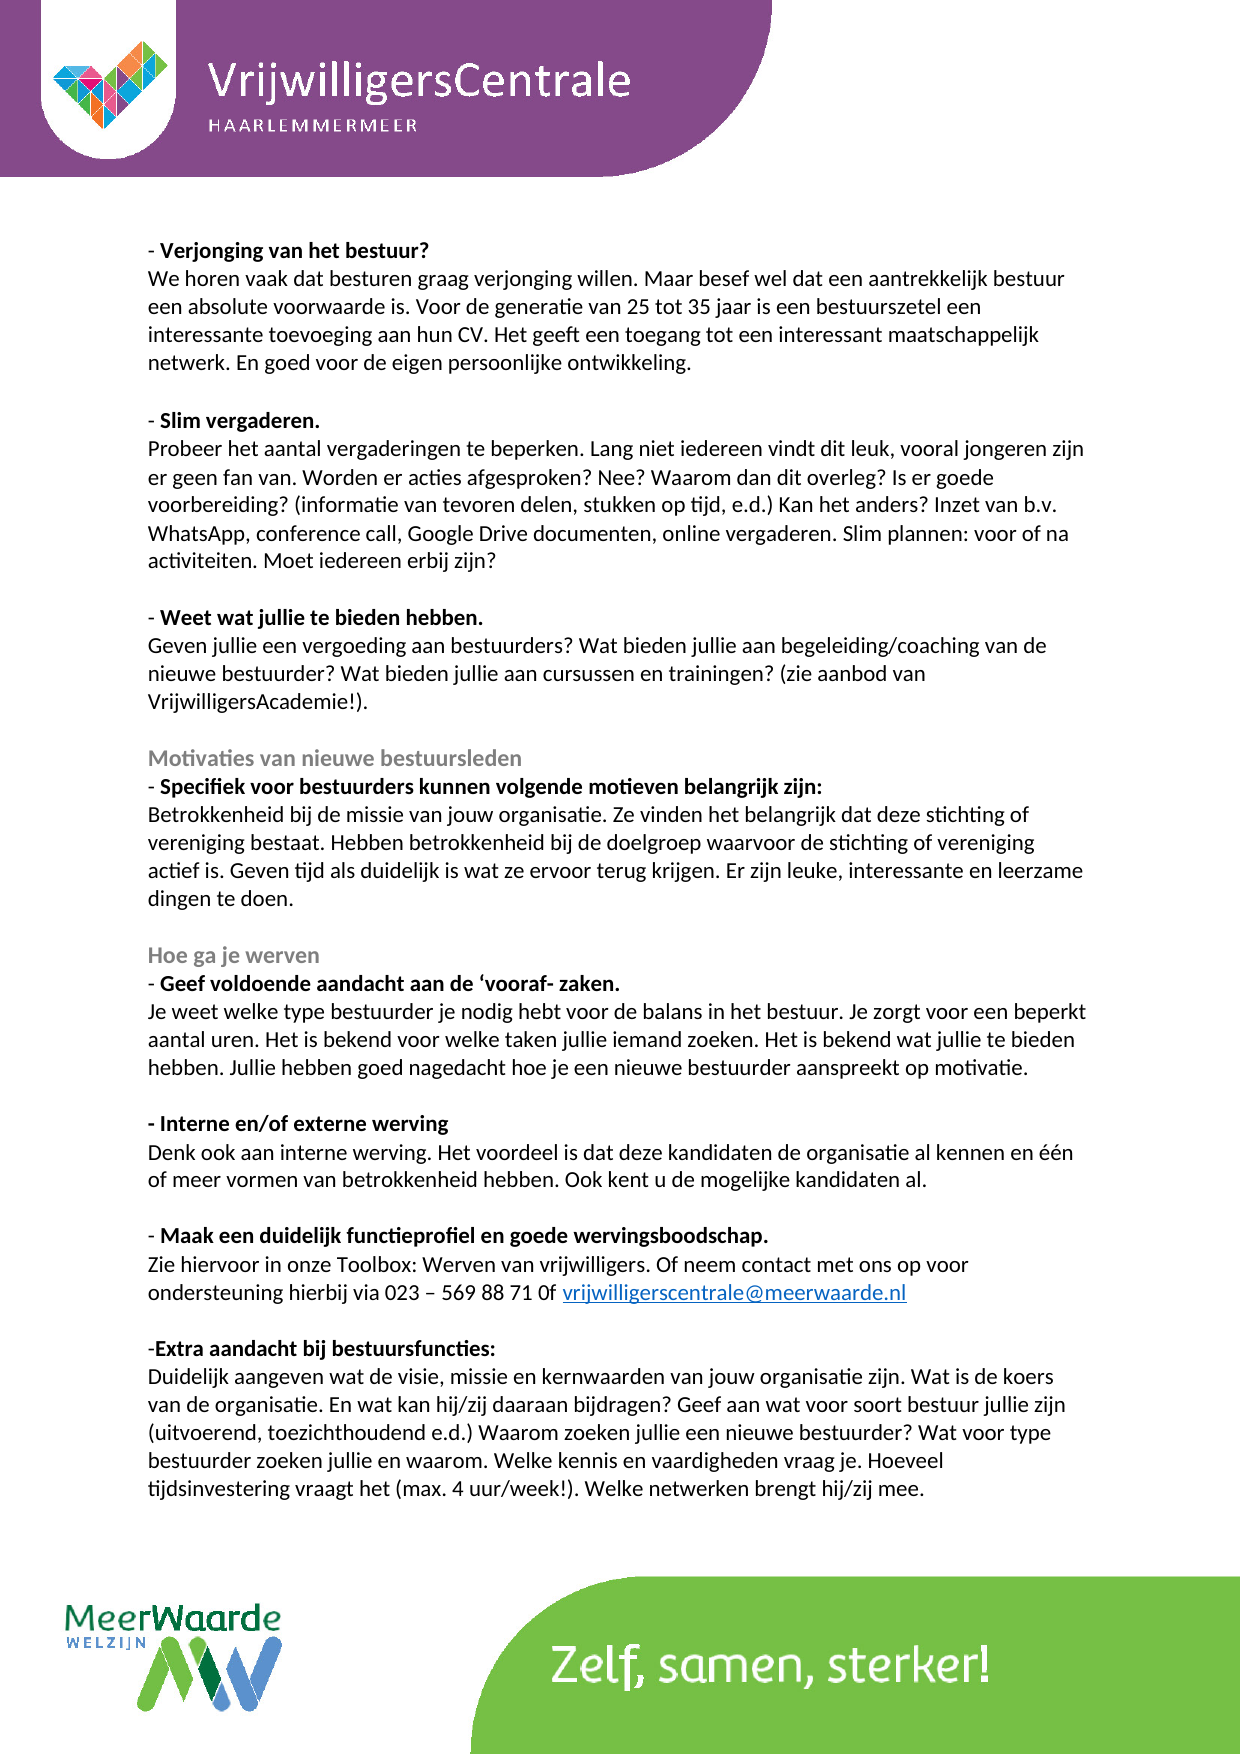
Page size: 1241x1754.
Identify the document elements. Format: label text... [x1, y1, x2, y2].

text - Geef voldoende aandacht aan de ‘vooraf- zaken. [148, 969, 1092, 997]
text Betrokkenheid bij de missie van jouw organisatie. Ze vinden het belangrijk dat deze stichting of vereniging bestaat. Hebben betrokkenheid bij de doelgroep waarvoor de stichting of vereniging actief is. Geven tijd als duidelijk is wat ze ervoor terug krijgen. Er zijn leuke, interessante en leerzame dingen te doen. [148, 800, 1092, 912]
text Probeer het aantal vergaderingen te beperken. Lang niet iedereen vindt dit leuk, vooral jongeren zijn er geen fan van. Worden er acties afgesproken? Nee? Waarom dan dit overleg? Is er goede voorbereiding? (informatie van tevoren delen, stukken op tijd, e.d.) Kan het anders? Inzet van b.v. WhatsApp, conference call, Google Drive documenten, online vergaderen. Slim plannen: voor of na activiteiten. Moet iedereen erbij zijn? [148, 434, 1092, 575]
text Geven jullie een vergoeding aan bestuurders? Wat bieden jullie aan begeleiding/coaching van de nieuwe bestuurder? Wat bieden jullie aan cursussen en trainingen? (zie aanbod van VrijwilligersAcademie!). [148, 631, 1092, 715]
text - Interne en/of externe werving [148, 1109, 1092, 1138]
text Duidelijk aangeven wat de visie, missie en kernwaarden van jouw organisatie zijn. Wat is de koers van de organisatie. En wat kan hij/zij daaraan bijdragen? Geef aan wat voor soort bestuur jullie zijn (uitvoerend, toezichthoudend e.d.) Waarom zoeken jullie een nieuwe bestuurder? Wat voor type bestuurder zoeken jullie en waarom. Welke kennis en vaardigheden vraag je. Hoeveel tijdsinvestering vraagt het (max. 4 uur/week!). Welke netwerken brengt hij/zij mee. [148, 1362, 1092, 1502]
text - Specifiek voor bestuurders kunnen volgende motieven belangrijk zijn: [148, 772, 1092, 800]
text - Slim vergaderen. [148, 407, 1092, 434]
text Zie hiervoor in onze Toolbox: Werven van vrijwilligers. Of neem contact met ons op voor ondersteuning hierbij via 023 – 569 88 71 0f vrijwilligerscentrale@meerwaarde.nl [148, 1250, 1092, 1306]
text - Weet wat jullie te bieden hebben. [148, 603, 1092, 631]
text -Extra aandacht bij bestuursfuncties: [148, 1334, 1092, 1362]
text - Verjonging van het bestuur? [148, 236, 1092, 264]
text We horen vaak dat besturen graag verjonging willen. Maar besef wel dat een aantrekkelijk bestuur een absolute voorwaarde is. Voor de generatie van 25 tot 35 jaar is een bestuurszetel een interessante toevoeging aan hun CV. Het geeft een toegang tot een interessant maatschappelijk netwerk. En goed voor de eigen persoonlijke ontwikkeling. [148, 264, 1092, 376]
text Hoe ga je werven [148, 940, 1092, 969]
picture [0, 0, 1240, 1754]
text Denk ook aan interne werving. Het voordeel is dat deze kandidaten de organisatie al kennen en één of meer vormen van betrokkenheid hebben. Ook kent u de mogelijke kandidaten al. [148, 1138, 1092, 1194]
text - Maak een duidelijk functieprofiel en goede wervingsboodschap. [148, 1222, 1092, 1250]
text Je weet welke type bestuurder je nodig hebt voor de balans in het bestuur. Je zorgt voor een beperkt aantal uren. Het is bekend voor welke taken jullie iemand zoeken. Het is bekend wat jullie te bieden hebben. Jullie hebben goed nagedacht hoe je een nieuwe bestuurder aanspreekt op motivatie. [148, 997, 1092, 1082]
text Motivaties van nieuwe bestuursleden [148, 743, 1092, 772]
